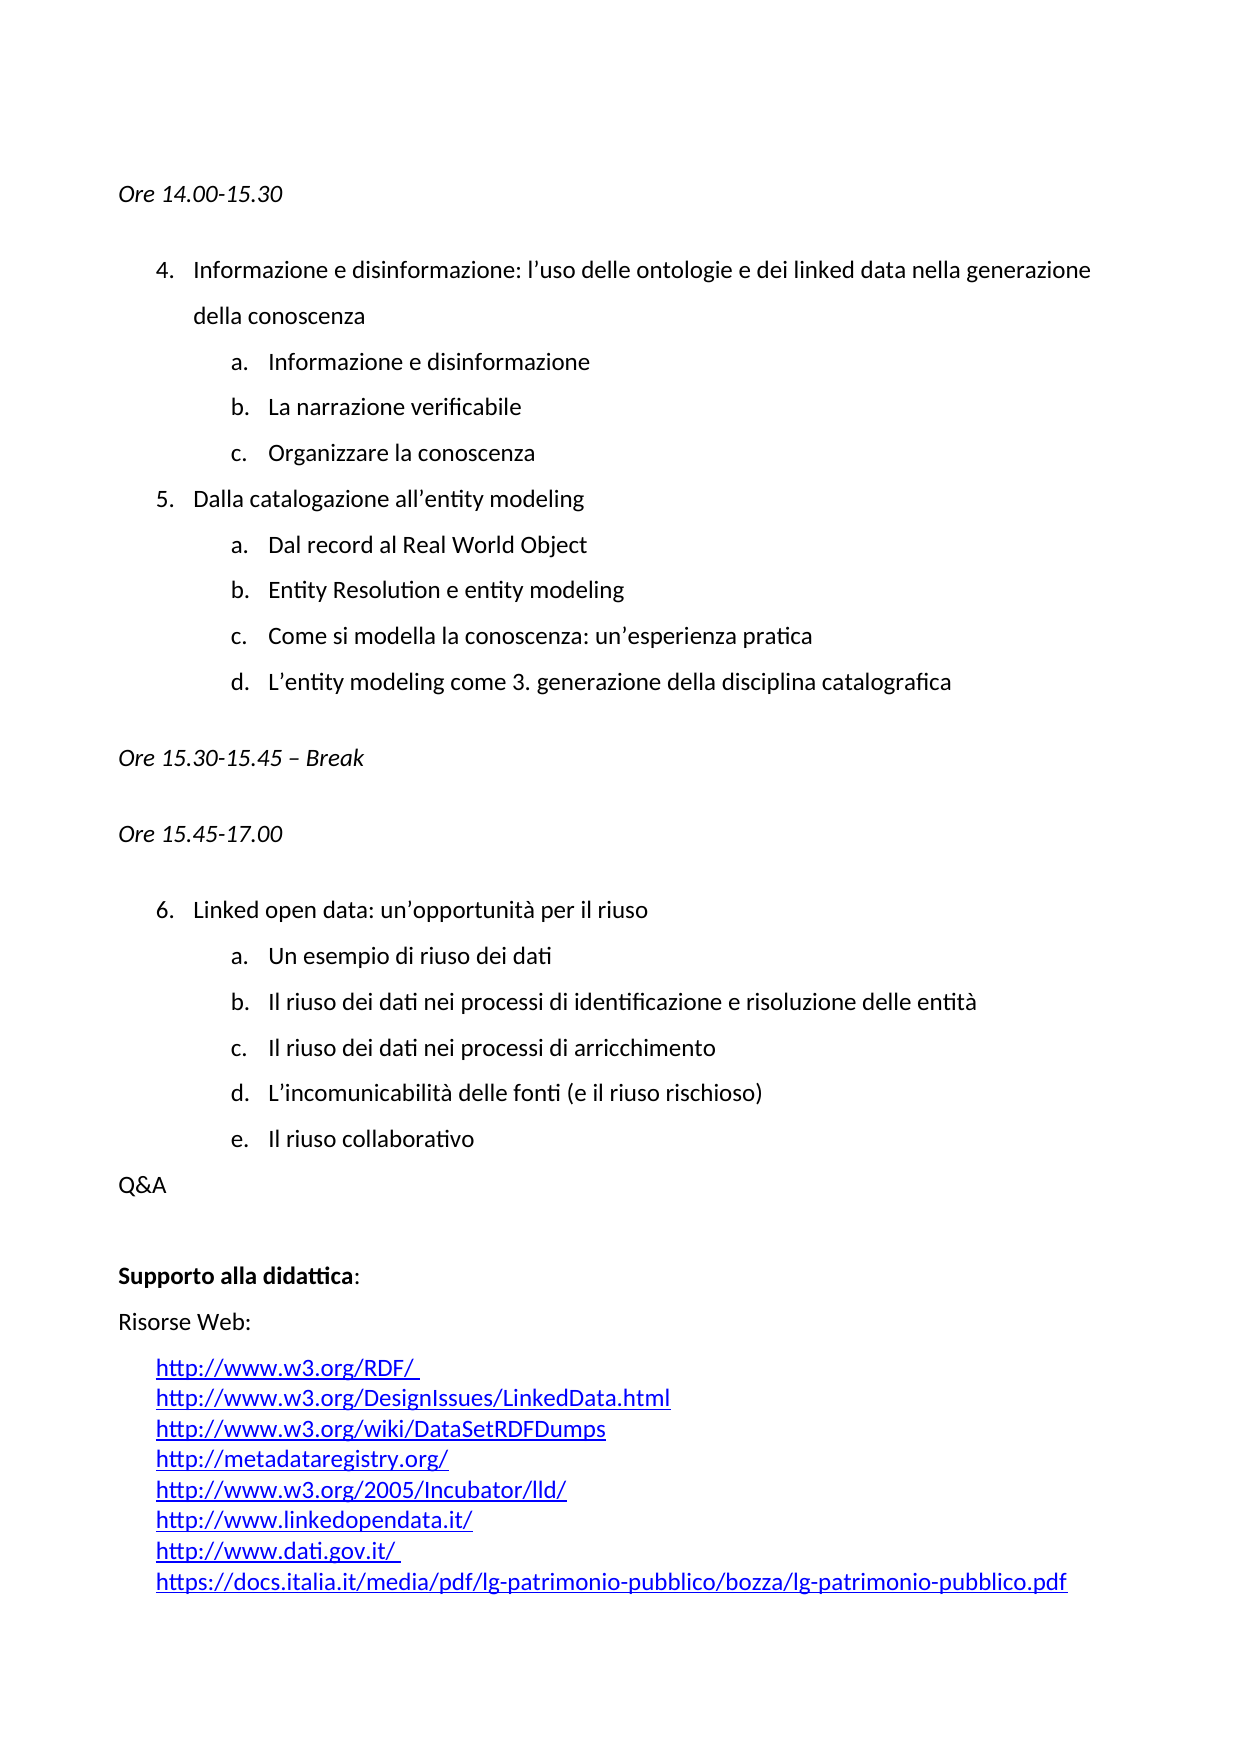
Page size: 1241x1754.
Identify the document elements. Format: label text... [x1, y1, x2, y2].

text Q&A [118, 1169, 1122, 1199]
list Dalla catalogazione all’entity modeling [156, 483, 1122, 513]
text https://docs.italia.it/media/pdf/lg-patrimonio-pubblico/bozza/lg-patrimonio-pubblico.pdf [156, 1566, 1122, 1596]
list La narrazione verificabile [231, 392, 1122, 422]
text Ore 15.45-17.00 [118, 818, 1122, 849]
text http://www.w3.org/DesignIssues/LinkedData.html [156, 1382, 1122, 1413]
text Ore 14.00-15.30 [118, 178, 1122, 209]
text http://www.dati.gov.it/ [156, 1535, 1122, 1566]
list Il riuso dei dati nei processi di identificazione e risoluzione delle entità [231, 986, 1122, 1017]
list Un esempio di riuso dei dati [231, 940, 1122, 971]
text http://www.w3.org/2005/Incubator/lld/ [156, 1474, 1122, 1504]
list Organizzare la conoscenza [231, 437, 1122, 468]
list Come si modella la conoscenza: un’esperienza pratica [231, 620, 1122, 651]
list Informazione e disinformazione [231, 346, 1122, 376]
list Il riuso collaborativo [231, 1123, 1122, 1154]
text Ore 15.30-15.45 – Break [118, 742, 1122, 773]
text Supporto alla didattica: [118, 1261, 1122, 1291]
list Dal record al Real World Object [231, 529, 1122, 559]
text Risorse Web: [118, 1306, 1122, 1337]
text http://www.w3.org/RDF/ [156, 1352, 1122, 1382]
list L’incomunicabilità delle fonti (e il riuso rischioso) [231, 1078, 1122, 1108]
list Informazione e disinformazione: l’uso delle ontologie e dei linked data nella generazione della conoscenza [156, 254, 1122, 331]
list Entity Resolution e entity modeling [231, 574, 1122, 605]
list Il riuso dei dati nei processi di arricchimento [231, 1032, 1122, 1062]
text http://www.linkedopendata.it/ [156, 1504, 1122, 1535]
list L’entity modeling come 3. generazione della disciplina catalografica [231, 666, 1122, 696]
text http://metadataregistry.org/ [156, 1443, 1122, 1474]
text http://www.w3.org/wiki/DataSetRDFDumps [156, 1413, 1122, 1443]
list Linked open data: un’opportunità per il riuso [156, 895, 1122, 925]
